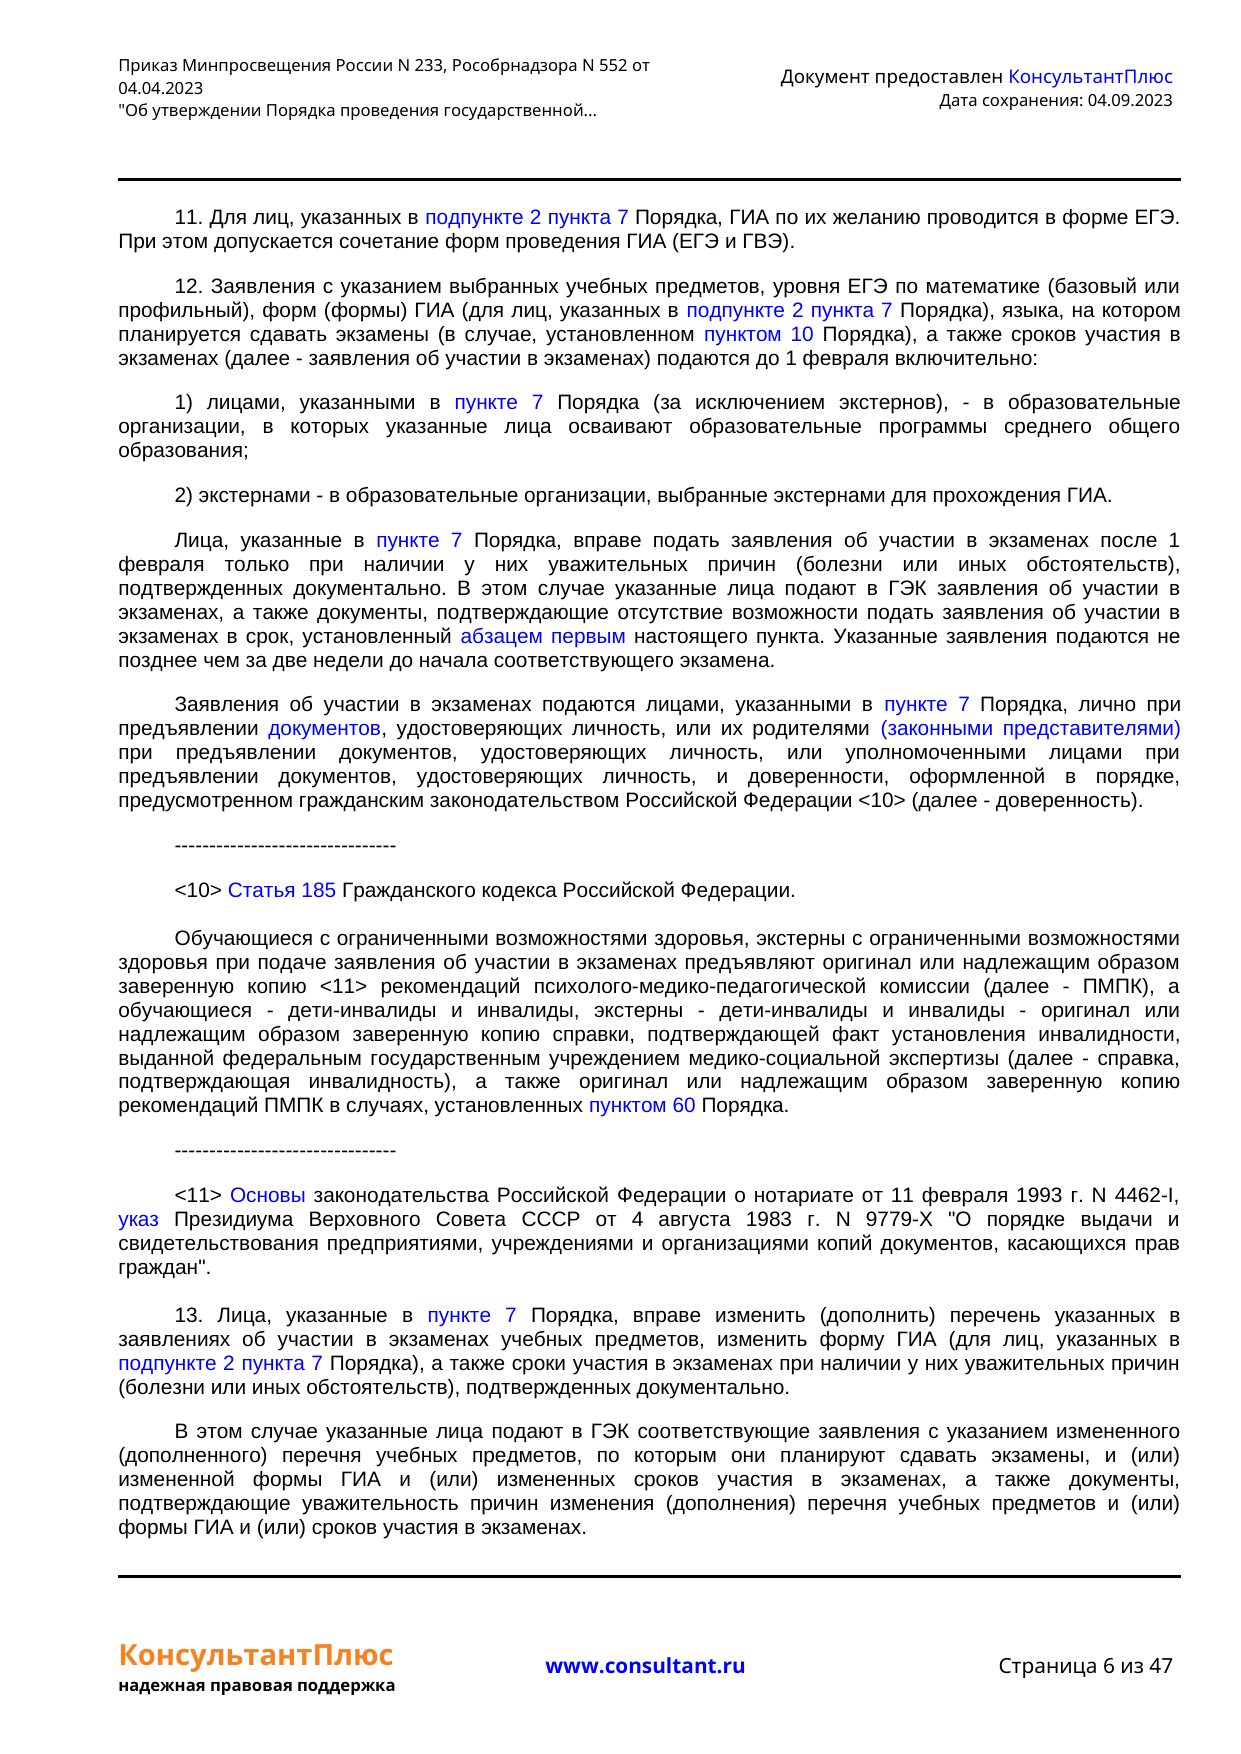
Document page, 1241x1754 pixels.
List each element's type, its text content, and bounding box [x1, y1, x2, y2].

text 1) лицами, указанными в пункте 7 Порядка (за исключением экстернов), - в образовательные организации, в которых указанные лица осваивают образовательные программы среднего общего образования; [118, 390, 1181, 462]
text -------------------------------- [118, 1138, 1181, 1162]
text В этом случае указанные лица подают в ГЭК соответствующие заявления с указанием измененного (дополненного) перечня учебных предметов, по которым они планируют сдавать экзамены, и (или) измененной формы ГИА и (или) измененных сроков участия в экзаменах, а также документы, подтверждающие уважительность причин изменения (дополнения) перечня учебных предметов и (или) формы ГИА и (или) сроков участия в экзаменах. [118, 1419, 1181, 1539]
text Лица, указанные в пункте 7 Порядка, вправе подать заявления об участии в экзаменах после 1 февраля только при наличии у них уважительных причин (болезни или иных обстоятельств), подтвержденных документально. В этом случае указанные лица подают в ГЭК заявления об участии в экзаменах, а также документы, подтверждающие отсутствие возможности подать заявления об участии в экзаменах в срок, установленный абзацем первым настоящего пункта. Указанные заявления подаются не позднее чем за две недели до начала соответствующего экзамена. [118, 528, 1181, 671]
text Заявления об участии в экзаменах подаются лицами, указанными в пункте 7 Порядка, лично при предъявлении документов, удостоверяющих личность, или их родителями (законными представителями) при предъявлении документов, удостоверяющих личность, или уполномоченными лицами при предъявлении документов, удостоверяющих личность, и доверенности, оформленной в порядке, предусмотренном гражданским законодательством Российской Федерации <10> (далее - доверенность). [118, 692, 1181, 812]
text 11. Для лиц, указанных в подпункте 2 пункта 7 Порядка, ГИА по их желанию проводится в форме ЕГЭ. При этом допускается сочетание форм проведения ГИА (ЕГЭ и ГВЭ). [118, 205, 1181, 253]
text 2) экстернами - в образовательные организации, выбранные экстернами для прохождения ГИА. [118, 483, 1181, 507]
text Обучающиеся с ограниченными возможностями здоровья, экстерны с ограниченными возможностями здоровья при подаче заявления об участии в экзаменах предъявляют оригинал или надлежащим образом заверенную копию <11> рекомендаций психолого-медико-педагогической комиссии (далее - ПМПК), а обучающиеся - дети-инвалиды и инвалиды, экстерны - дети-инвалиды и инвалиды - оригинал или надлежащим образом заверенную копию справки, подтверждающей факт установления инвалидности, выданной федеральным государственным учреждением медико-социальной экспертизы (далее - справка, подтверждающая инвалидность), а также оригинал или надлежащим образом заверенную копию рекомендаций ПМПК в случаях, установленных пунктом 60 Порядка. [118, 926, 1181, 1117]
text -------------------------------- [118, 833, 1181, 857]
text <11> Основы законодательства Российской Федерации о нотариате от 11 февраля 1993 г. N 4462-I, указ Президиума Верховного Совета СССР от 4 августа 1983 г. N 9779-X "О порядке выдачи и свидетельствования предприятиями, учреждениями и организациями копий документов, касающихся прав граждан". [118, 1183, 1181, 1279]
text 12. Заявления с указанием выбранных учебных предметов, уровня ЕГЭ по математике (базовый или профильный), форм (формы) ГИА (для лиц, указанных в подпункте 2 пункта 7 Порядка), языка, на котором планируется сдавать экзамены (в случае, установленном пунктом 10 Порядка), а также сроков участия в экзаменах (далее - заявления об участии в экзаменах) подаются до 1 февраля включительно: [118, 273, 1181, 369]
text <10> Статья 185 Гражданского кодекса Российской Федерации. [118, 878, 1181, 902]
text 13. Лица, указанные в пункте 7 Порядка, вправе изменить (дополнить) перечень указанных в заявлениях об участии в экзаменах учебных предметов, изменить форму ГИА (для лиц, указанных в подпункте 2 пункта 7 Порядка), а также сроки участия в экзаменах при наличии у них уважительных причин (болезни или иных обстоятельств), подтвержденных документально. [118, 1303, 1181, 1398]
